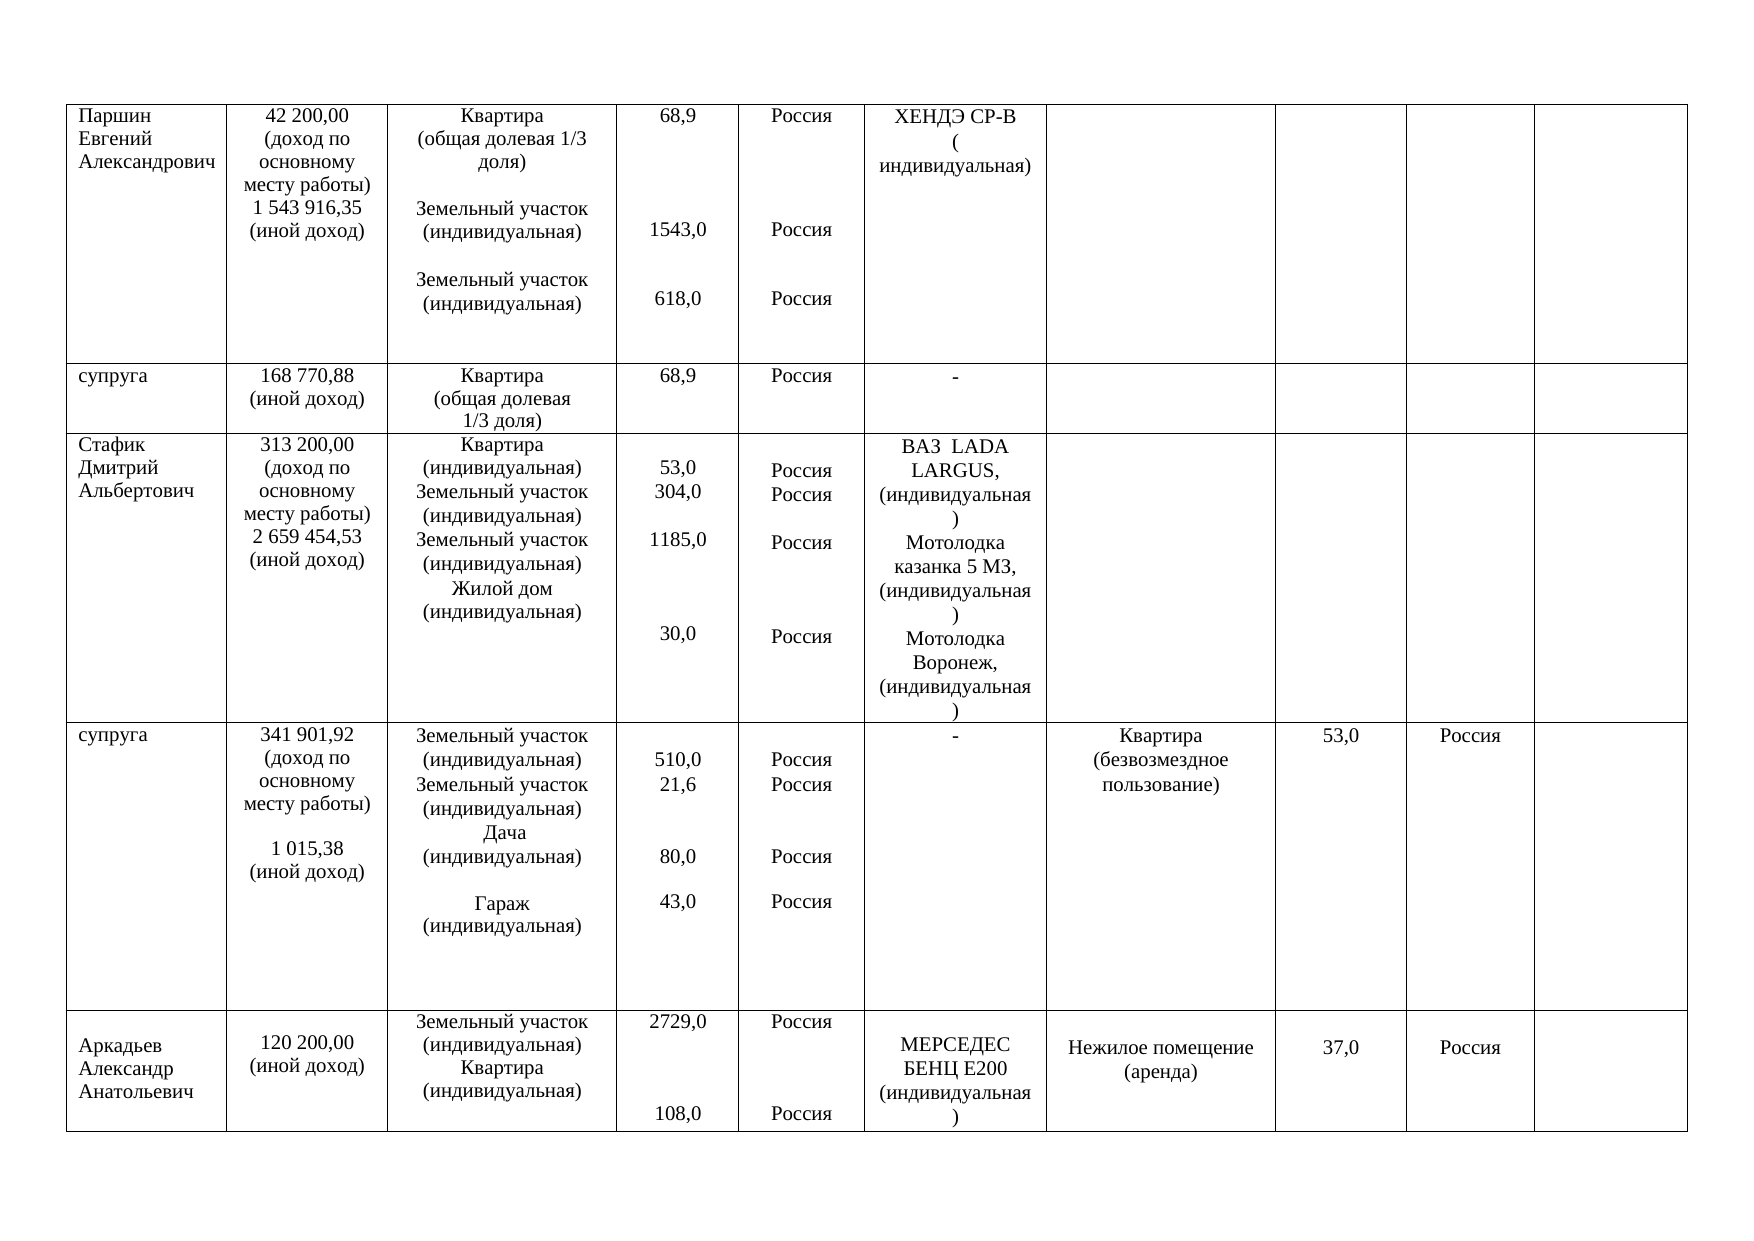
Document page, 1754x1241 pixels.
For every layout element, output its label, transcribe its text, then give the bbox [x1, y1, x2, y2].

table_cell ХЕНДЭ СР-В (индивидуальная) [865, 105, 1046, 363]
table_cell [1276, 364, 1406, 432]
table_cell Квартира (индивидуальная) Земельный участок (индивидуальная) Земельный участок (индивидуальная) Жилой дом (индивидуальная) [388, 434, 616, 722]
table_cell МЕРСЕДЕС БЕНЦ Е200 (индивидуальная) [865, 1011, 1046, 1131]
table_cell Квартира (общая долевая 1/3 доля) [388, 364, 616, 432]
table_cell [1535, 105, 1687, 363]
table_cell [1276, 105, 1406, 363]
table_cell ВАЗ LADA LARGUS, (индивидуальная) Мотолодка казанка 5 МЗ, (индивидуальная) Мотолодка Воронеж, (индивидуальная) [865, 434, 1046, 722]
table_cell Россия [1407, 1011, 1534, 1131]
table_cell 2729,0 108,0 [617, 1011, 738, 1131]
table_cell [1535, 1011, 1687, 1131]
table_cell [1047, 364, 1275, 432]
table_cell 313 200,00 (доход по основному месту работы) 2 659 454,53 (иной доход) [227, 434, 387, 722]
table_cell [1535, 364, 1687, 432]
table_cell 53,0 304,0 1185,0 30,0 [617, 434, 738, 722]
table_cell [1407, 364, 1534, 432]
table_cell [1407, 105, 1534, 363]
table_cell 42 200,00 (доход по основному месту работы) 1 543 916,35 (иной доход) [227, 105, 387, 363]
table_cell [1047, 105, 1275, 363]
table_cell [1407, 434, 1534, 722]
table_cell Россия Россия Россия Россия [739, 434, 864, 722]
table_cell 37,0 [1276, 1011, 1406, 1131]
table_cell Россия [739, 364, 864, 432]
table_cell Россия Россия Россия Россия [739, 723, 864, 1009]
table_cell супруга [67, 723, 226, 1009]
table_cell 168 770,88 (иной доход) [227, 364, 387, 432]
table_cell Аркадьев Александр Анатольевич [67, 1011, 226, 1131]
table_cell [1535, 723, 1687, 1009]
table_cell Стафик Дмитрий Альбертович [67, 434, 226, 722]
table_cell Россия Россия Россия [739, 105, 864, 363]
table_cell Россия [1407, 723, 1534, 1009]
table_cell Земельный участок (индивидуальная) Квартира (индивидуальная) [388, 1011, 616, 1131]
table_cell 68,9 [617, 364, 738, 432]
table_cell супруга [67, 364, 226, 432]
table_cell 341 901,92 (доход по основному месту работы) 1 015,38 (иной доход) [227, 723, 387, 1009]
table_cell Земельный участок (индивидуальная) Земельный участок (индивидуальная) Дача (индивидуальная) Гараж (индивидуальная) [388, 723, 616, 1009]
table_cell [1276, 434, 1406, 722]
table_cell 120 200,00 (иной доход) [227, 1011, 387, 1131]
table_cell [1535, 434, 1687, 722]
table_cell 510,0 21,6 80,0 43,0 [617, 723, 738, 1009]
table_cell - [865, 723, 1046, 1009]
table_cell Нежилое помещение (аренда) [1047, 1011, 1275, 1131]
table_cell Паршин Евгений Александрович [67, 105, 226, 363]
table_cell 68,9 1543,0 618,0 [617, 105, 738, 363]
table_cell 53,0 [1276, 723, 1406, 1009]
table_cell [1047, 434, 1275, 722]
table_cell Россия Россия [739, 1011, 864, 1131]
table_cell Квартира (общая долевая 1/3 доля) Земельный участок (индивидуальная) Земельный участок (индивидуальная) [388, 105, 616, 363]
table_cell Квартира (безвозмездное пользование) [1047, 723, 1275, 1009]
table_cell - [865, 364, 1046, 432]
